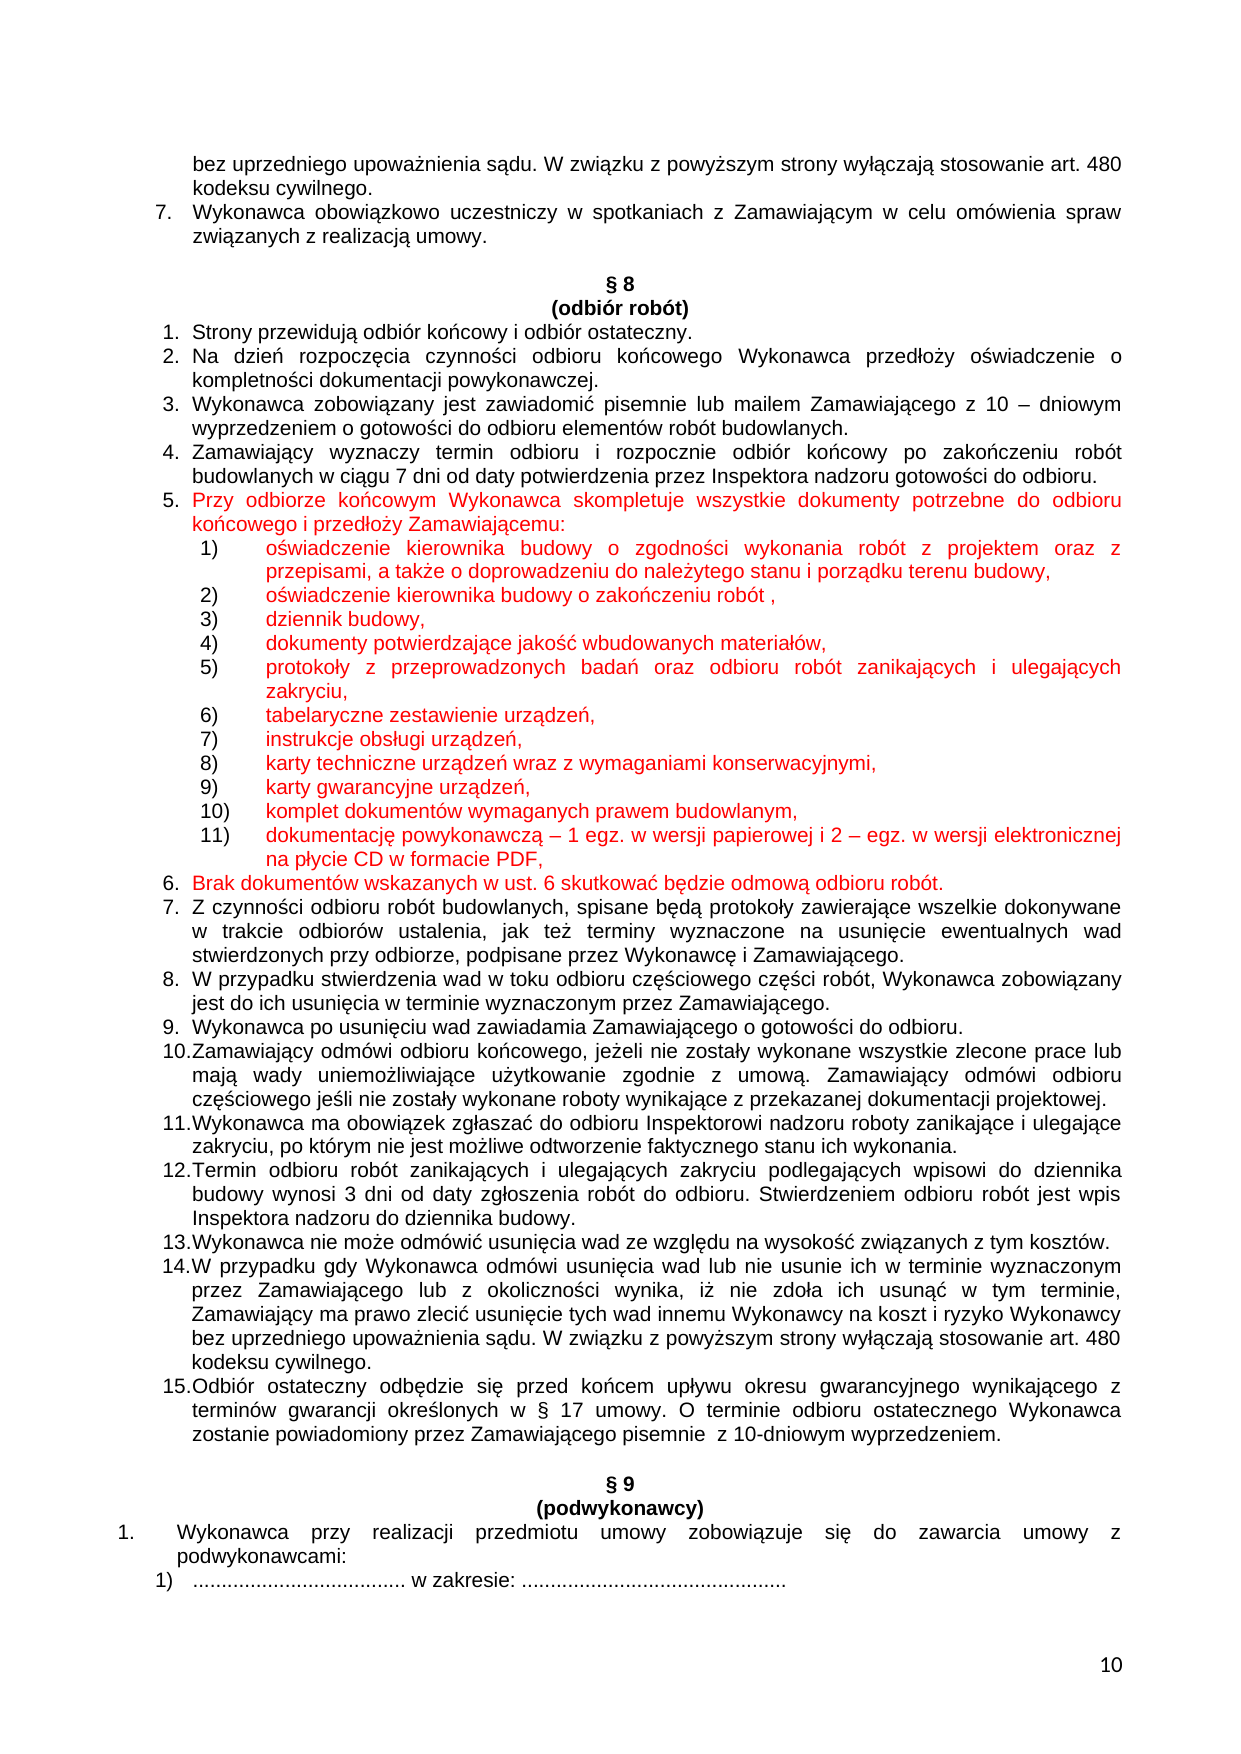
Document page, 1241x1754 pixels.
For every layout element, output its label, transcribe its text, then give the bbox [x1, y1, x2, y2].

list Strony przewidują odbiór końcowy i odbiór ostateczny. [162, 320, 1122, 344]
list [155, 152, 1122, 200]
subtitle § 9 [120, 1472, 1120, 1496]
list oświadczenie kierownika budowy o zgodności wykonania robót z projektem oraz z przepisami, a także o doprowadzeniu do należytego stanu i porządku terenu budowy, [200, 535, 1122, 583]
list Wykonawca zobowiązany jest zawiadomić pisemnie lub mailem Zamawiającego z 10 – dniowym wyprzedzeniem o gotowości do odbioru elementów robót budowlanych. [162, 392, 1122, 439]
list dokumenty potwierdzające jakość wbudowanych materiałów, [200, 631, 1122, 655]
list W przypadku gdy Wykonawca odmówi usunięcia wad lub nie usunie ich w terminie wyznaczonym przez Zamawiającego lub z okoliczności wynika, iż nie zdoła ich usunąć w tym terminie, Zamawiający ma prawo zlecić usunięcie tych wad innemu Wykonawcy na koszt i ryzyko Wykonawcy bez uprzedniego upoważnienia sądu. W związku z powyższym strony wyłączają stosowanie art. 480 kodeksu cywilnego. [162, 1254, 1122, 1374]
list Odbiór ostateczny odbędzie się przed końcem upływu okresu gwarancyjnego wynikającego z terminów gwarancji określonych w § 17 umowy. O terminie odbioru ostatecznego Wykonawca zostanie powiadomiony przez Zamawiającego pisemnie z 10-dniowym wyprzedzeniem. [162, 1374, 1122, 1446]
list Wykonawca nie może odmówić usunięcia wad ze względu na wysokość związanych z tym kosztów. [162, 1230, 1122, 1254]
list Zamawiający wyznaczy termin odbioru i rozpocznie odbiór końcowy po zakończeniu robót budowlanych w ciągu 7 dni od daty potwierdzenia przez Inspektora nadzoru gotowości do odbioru. [162, 439, 1122, 487]
list karty gwarancyjne urządzeń, [200, 775, 1122, 799]
list Przy odbiorze końcowym Wykonawca skompletuje wszystkie dokumenty potrzebne do odbioru końcowego i przedłoży Zamawiającemu: [162, 487, 1122, 535]
subtitle (podwykonawcy) [120, 1496, 1120, 1520]
list karty techniczne urządzeń wraz z wymaganiami konserwacyjnymi, [200, 751, 1122, 775]
list komplet dokumentów wymaganych prawem budowlanym, [200, 799, 1122, 823]
list Brak dokumentów wskazanych w ust. 6 skutkować będzie odmową odbioru robót. [162, 871, 1122, 895]
list protokoły z przeprowadzonych badań oraz odbioru robót zanikających i ulegających zakryciu, [200, 655, 1122, 703]
list ..................................... w zakresie: .............................................. [155, 1568, 1125, 1592]
list instrukcje obsługi urządzeń, [200, 727, 1122, 751]
list Wykonawca po usunięciu wad zawiadamia Zamawiającego o gotowości do odbioru. [162, 1014, 1122, 1038]
list Wykonawca ma obowiązek zgłaszać do odbioru Inspektorowi nadzoru roboty zanikające i ulegające zakryciu, po którym nie jest możliwe odtworzenie faktycznego stanu ich wykonania. [162, 1110, 1122, 1158]
list W przypadku stwierdzenia wad w toku odbioru częściowego części robót, Wykonawca zobowiązany jest do ich usunięcia w terminie wyznaczonym przez Zamawiającego. [162, 967, 1122, 1014]
list oświadczenie kierownika budowy o zakończeniu robót , [200, 583, 1122, 607]
subtitle § 8 [120, 272, 1120, 296]
list Z czynności odbioru robót budowlanych, spisane będą protokoły zawierające wszelkie dokonywane w trakcie odbiorów ustalenia, jak też terminy wyznaczone na usunięcie ewentualnych wad stwierdzonych przy odbiorze, podpisane przez Wykonawcę i Zamawiającego. [162, 895, 1122, 967]
list dokumentację powykonawczą – 1 egz. w wersji papierowej i 2 – egz. w wersji elektronicznej na płycie CD w formacie PDF, [200, 823, 1122, 871]
list Wykonawca obowiązkowo uczestniczy w spotkaniach z Zamawiającym w celu omówienia spraw związanych z realizacją umowy. [155, 200, 1122, 248]
subtitle (odbiór robót) [120, 296, 1120, 320]
list dziennik budowy, [200, 607, 1122, 631]
list tabelaryczne zestawienie urządzeń, [200, 703, 1122, 727]
list Na dzień rozpoczęcia czynności odbioru końcowego Wykonawca przedłoży oświadczenie o kompletności dokumentacji powykonawczej. [162, 344, 1122, 392]
list Zamawiający odmówi odbioru końcowego, jeżeli nie zostały wykonane wszystkie zlecone prace lub mają wady uniemożliwiające użytkowanie zgodnie z umową. Zamawiający odmówi odbioru częściowego jeśli nie zostały wykonane roboty wynikające z przekazanej dokumentacji projektowej. [162, 1038, 1122, 1110]
list Termin odbioru robót zanikających i ulegających zakryciu podlegających wpisowi do dziennika budowy wynosi 3 dni od daty zgłoszenia robót do odbioru. Stwierdzeniem odbioru robót jest wpis Inspektora nadzoru do dziennika budowy. [162, 1158, 1122, 1230]
list Wykonawca przy realizacji przedmiotu umowy zobowiązuje się do zawarcia umowy z podwykonawcami: [117, 1520, 1122, 1568]
